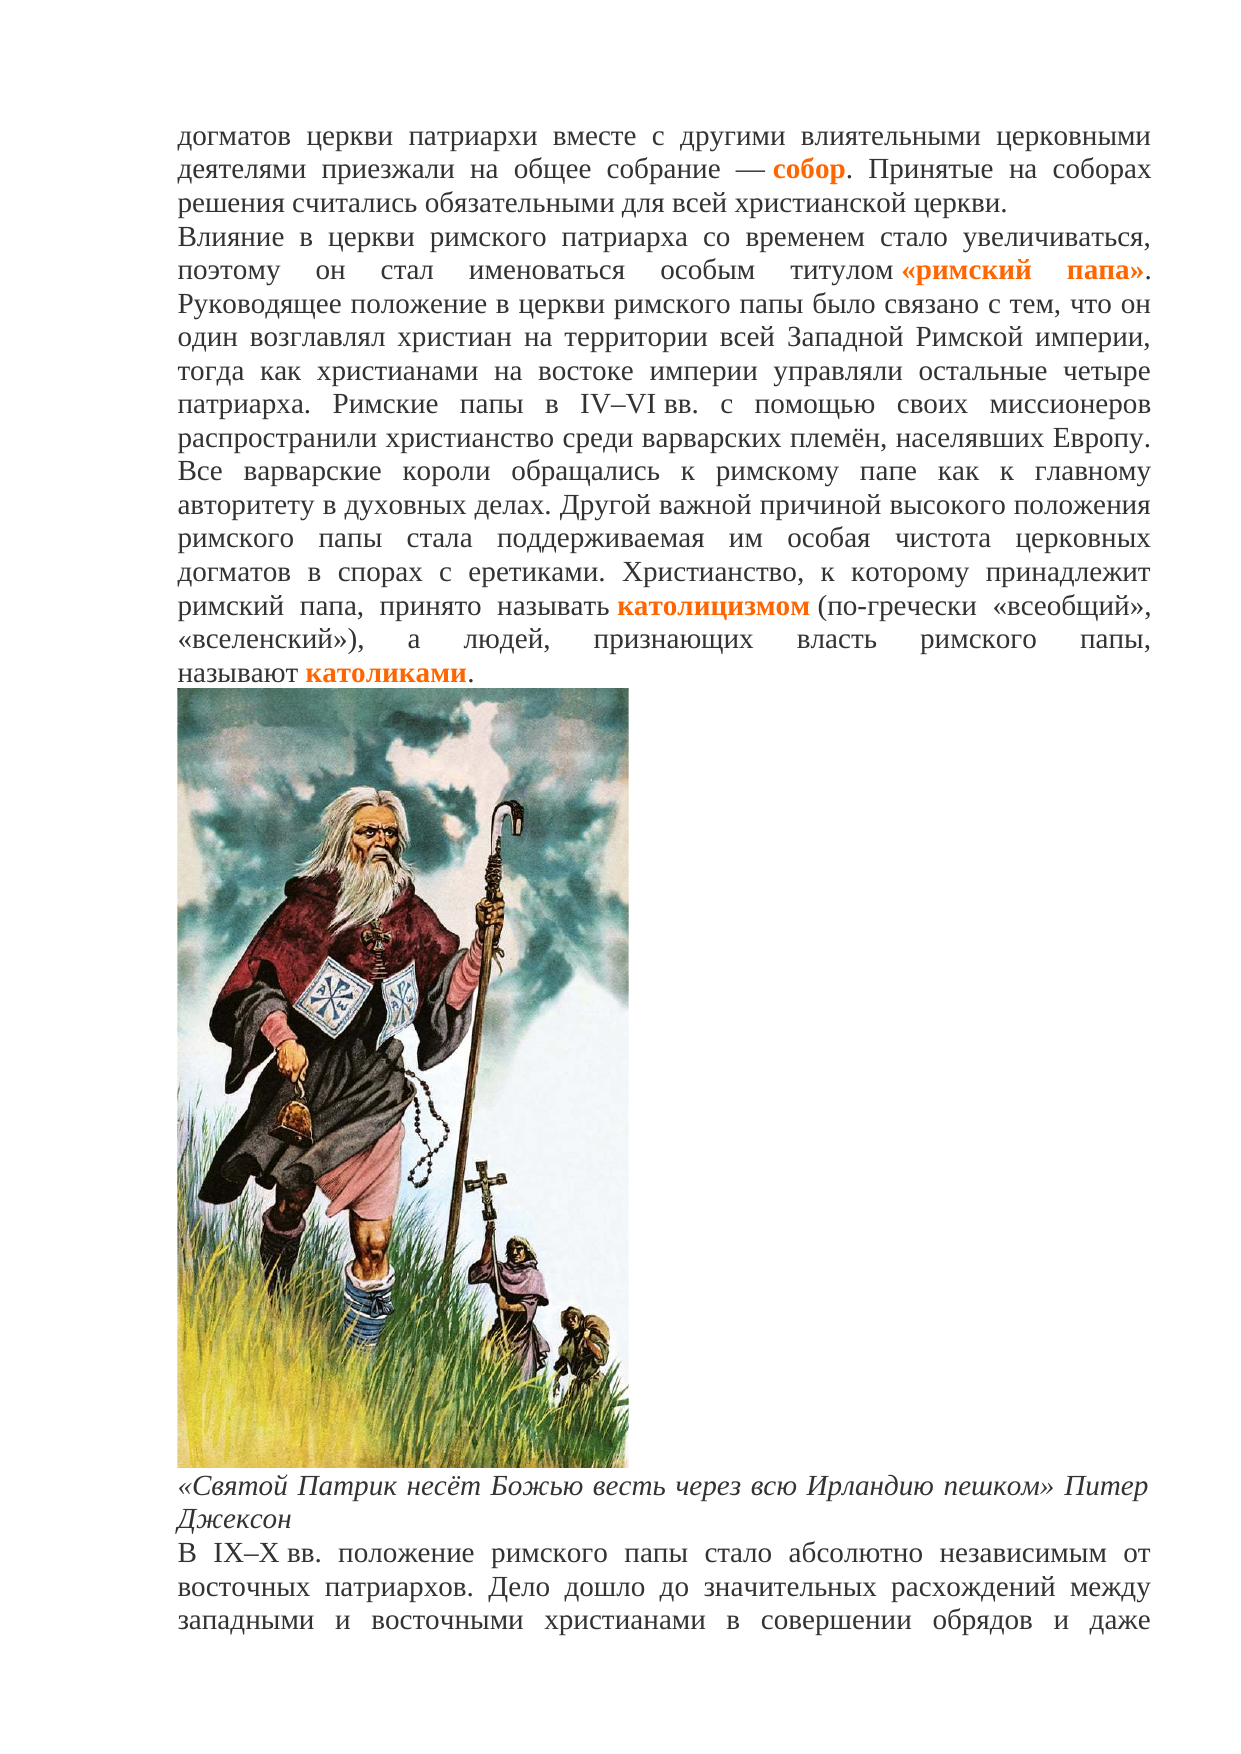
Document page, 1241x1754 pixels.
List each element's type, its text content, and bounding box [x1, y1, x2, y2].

picture [177, 688, 629, 1468]
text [177, 118, 1152, 219]
text «Святой Патрик несёт Божью весть через всю Ирландию пешком» Питер Джексон [177, 1468, 1152, 1535]
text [177, 1535, 1152, 1636]
text Влияние в церкви римского патриарха со временем стало увеличиваться, поэтому он стал именоваться особым титулом «римский папа». Руководящее положение в церкви римского папы было связано с тем, что он один возглавлял христиан на территории всей Западной Римской империи, тогда как христианами на востоке империи управляли остальные четыре патриарха. Римские папы в IV–VI вв. с помощью своих миссионеров распространили христианство среди варварских племён, населявших Европу. Все варварские короли обращались к римскому папе как к главному авторитету в духовных делах. Другой важной причиной высокого положения римского папы стала поддерживаемая им особая чистота церковных догматов в спорах с еретиками. Христианство, к которому принадлежит римский папа, принято называть католицизмом (по-гречески «всеобщий», «вселенский»), а людей, признающих власть римского папы, называют католиками. [177, 219, 1152, 688]
